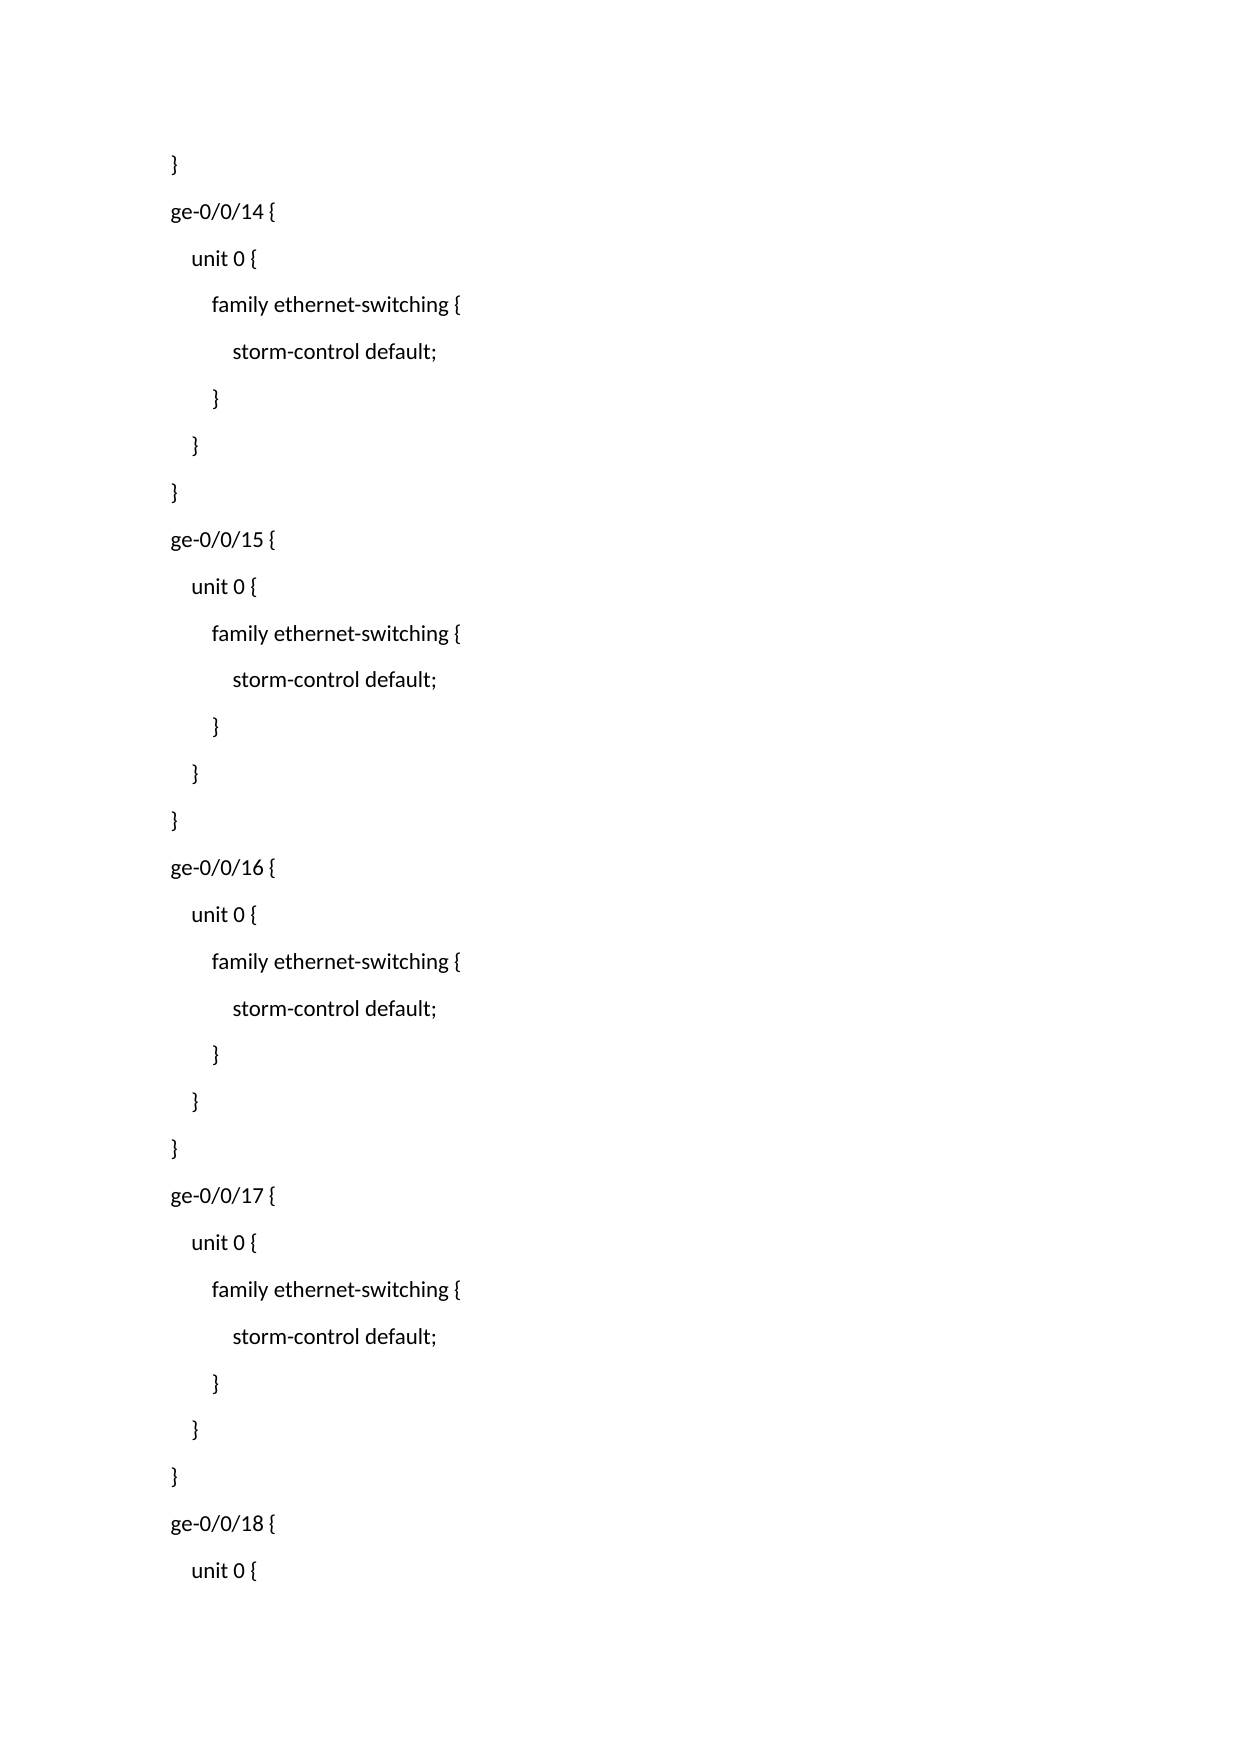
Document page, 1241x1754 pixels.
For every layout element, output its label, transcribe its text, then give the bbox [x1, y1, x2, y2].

text } [150, 1416, 1090, 1444]
text ge-0/0/17 { [150, 1181, 1090, 1209]
text } [150, 478, 1090, 506]
text } [150, 431, 1090, 459]
text family ethernet-switching { [150, 1275, 1090, 1303]
text } [150, 1041, 1090, 1069]
text family ethernet-switching { [150, 619, 1090, 647]
text } [150, 712, 1090, 741]
text family ethernet-switching { [150, 291, 1090, 319]
text storm-control default; [150, 666, 1090, 694]
text storm-control default; [150, 994, 1090, 1022]
text } [150, 1134, 1090, 1162]
text } [150, 1087, 1090, 1116]
text storm-control default; [150, 1322, 1090, 1350]
text } [150, 759, 1090, 787]
text } [150, 1462, 1090, 1491]
text family ethernet-switching { [150, 947, 1090, 975]
text ge-0/0/14 { [150, 197, 1090, 225]
text unit 0 { [150, 1556, 1090, 1584]
text ge-0/0/15 { [150, 525, 1090, 553]
text } [150, 1369, 1090, 1397]
text } [150, 150, 1090, 178]
text unit 0 { [150, 572, 1090, 600]
text } [150, 806, 1090, 834]
text ge-0/0/18 { [150, 1509, 1090, 1537]
text unit 0 { [150, 1228, 1090, 1256]
text } [150, 384, 1090, 412]
text unit 0 { [150, 900, 1090, 928]
text ge-0/0/16 { [150, 853, 1090, 881]
text unit 0 { [150, 244, 1090, 272]
text storm-control default; [150, 337, 1090, 366]
